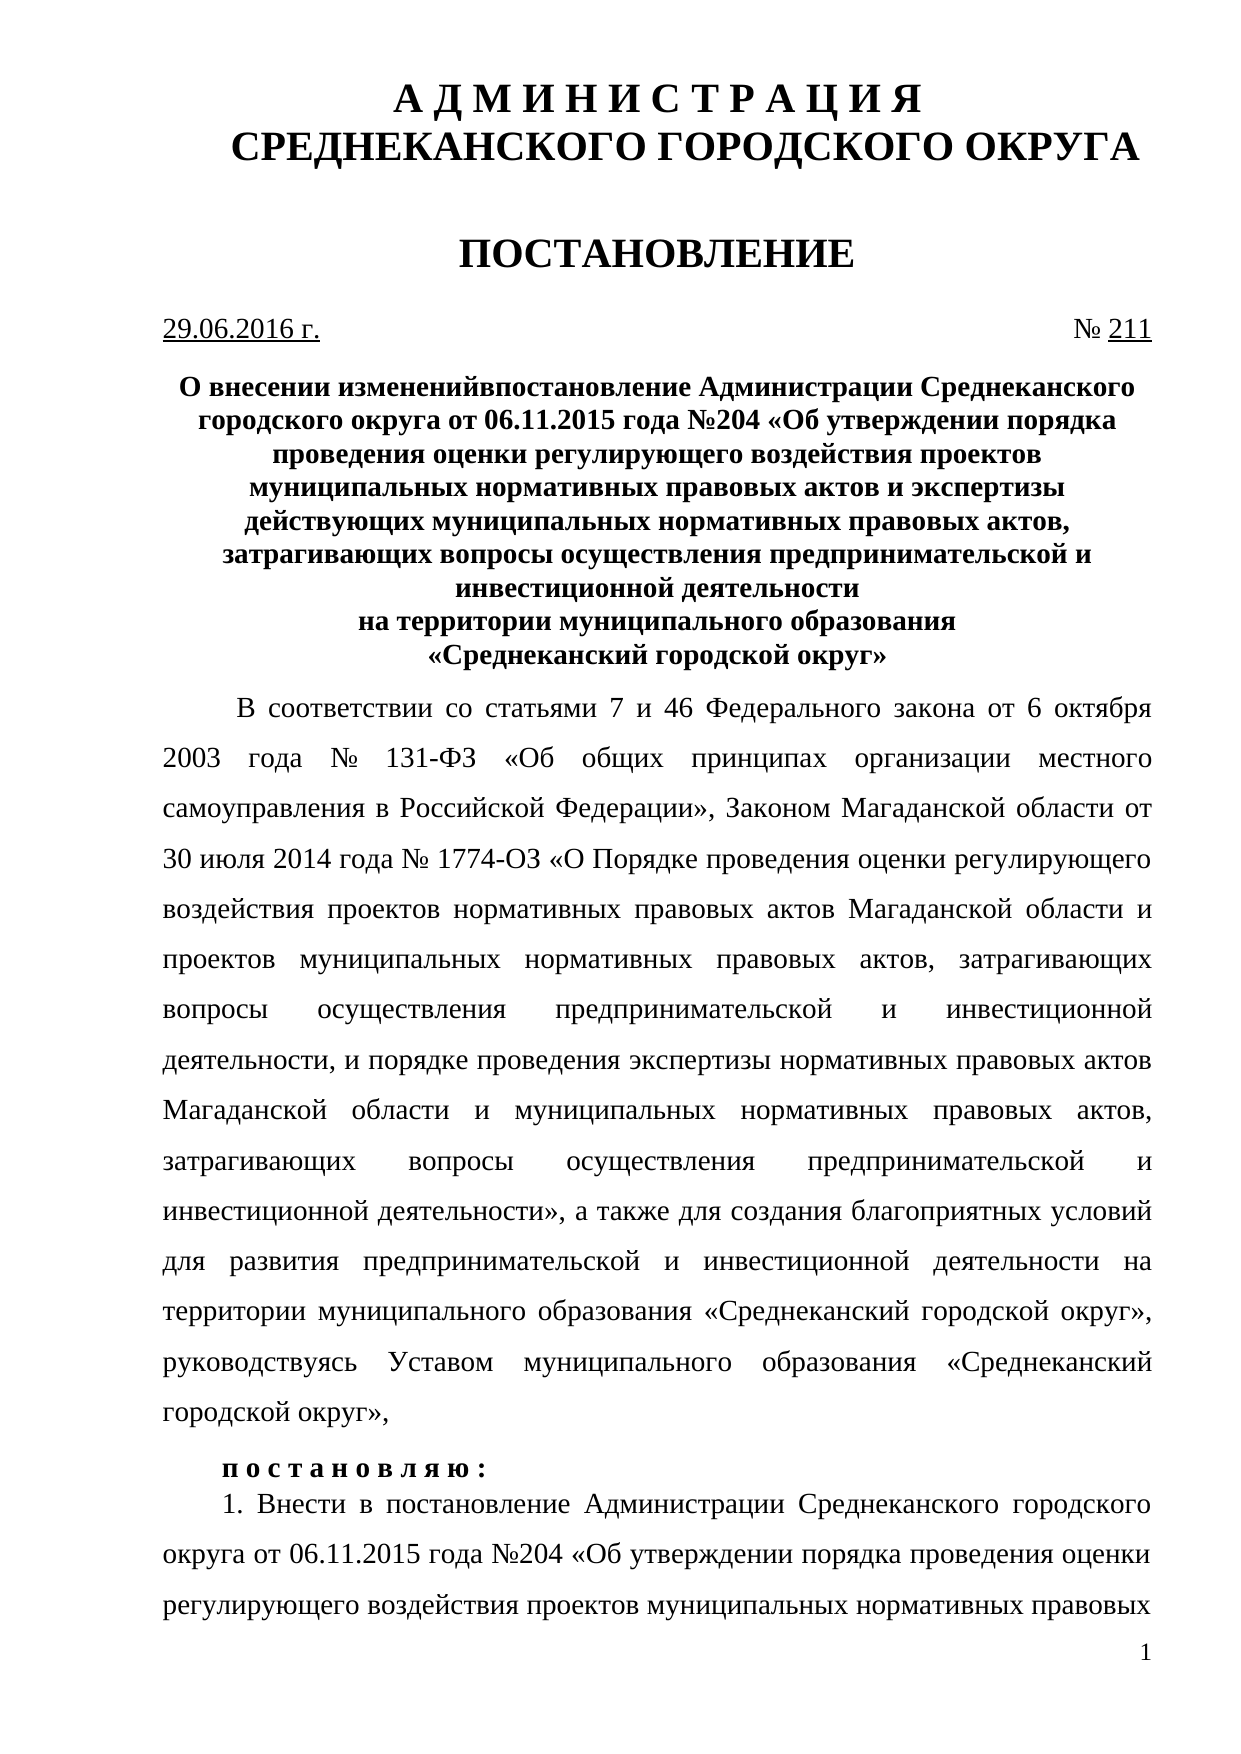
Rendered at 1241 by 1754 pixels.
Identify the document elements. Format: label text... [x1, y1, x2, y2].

text В соответствии со статьями 7 и 46 Федерального закона от 6 октября 2003 года № 131-ФЗ «Об общих принципах организации местного самоуправления в Российской Федерации», Законом Магаданской области от 30 июля 2014 года № 1774-ОЗ «О Порядке проведения оценки регулирующего воздействия проектов нормативных правовых актов Магаданской области и проектов муниципальных нормативных правовых актов, затрагивающих вопросы осуществления предпринимательской и инвестиционной деятельности, и порядке проведения экспертизы нормативных правовых актов Магаданской области и муниципальных нормативных правовых актов, затрагивающих вопросы осуществления предпринимательской и инвестиционной деятельности», а также для создания благоприятных условий для развития предпринимательской и инвестиционной деятельности на территории муниципального образования «Среднеканский городской округ», руководствуясь Уставом муниципального образования «Среднеканский городской округ», [162, 690, 1153, 1428]
subtitle ПОСТАНОВЛЕНИЕ [162, 228, 1152, 276]
text СРЕДНЕКАНСКОГО ГОРОДСКОГО ОКРУГА [162, 122, 1208, 170]
text п о с т а н о в л я ю : [162, 1444, 1152, 1486]
text А Д М И Н И С Т Р А Ц И Я [162, 74, 1152, 122]
text «Среднеканский городской округ» [162, 637, 1152, 671]
table_header № 211 [694, 311, 1163, 345]
text на территории муниципального образования [162, 603, 1152, 637]
text О внесении измененийвпостановление Администрации Среднеканского городского округа от 06.11.2015 года №204 «Об утверждении порядка проведения оценки регулирующего воздействия проектов муниципальных нормативных правовых актов и экспертизы действующих муниципальных нормативных правовых актов, затрагивающих вопросы осуществления предпринимательской и инвестиционной деятельности [162, 369, 1152, 603]
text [162, 1486, 1152, 1620]
table_header 29.06.2016 г. [151, 311, 693, 345]
